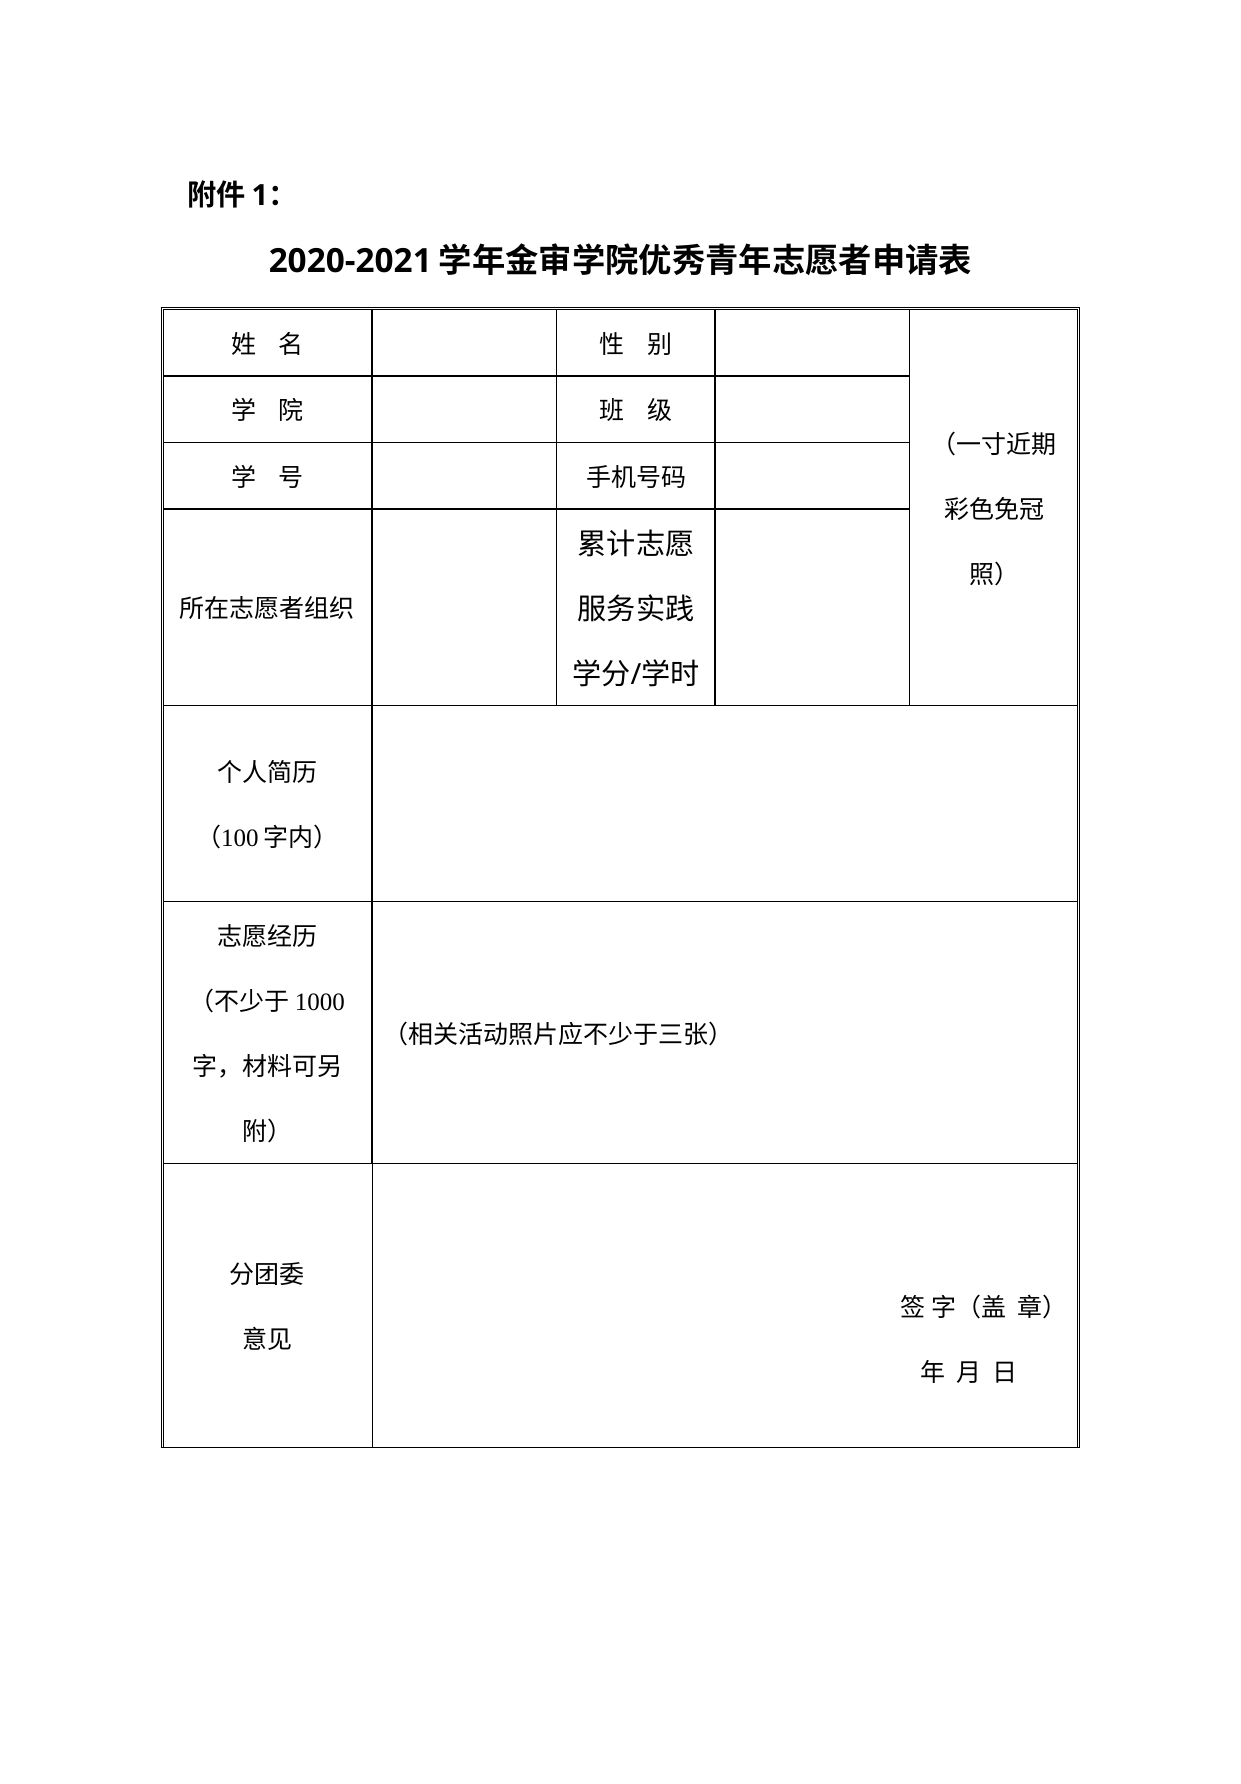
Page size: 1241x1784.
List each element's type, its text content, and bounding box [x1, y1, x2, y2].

table_cell [373, 377, 556, 441]
table_cell 分团委 意见 [164, 1164, 372, 1447]
table_cell [373, 706, 1077, 901]
table_cell [716, 443, 909, 508]
table_cell 手机号码 [557, 443, 714, 508]
table_cell 志愿经历 （不少于1000字，材料可另附） [164, 902, 371, 1162]
table_cell 学 号 [164, 443, 371, 508]
table_header [373, 310, 556, 375]
text 附件1： [187, 161, 1053, 226]
text 2020-2021学年金审学院优秀青年志愿者申请表 [187, 226, 1053, 291]
table_header （一寸近期彩色免冠照） [910, 310, 1077, 704]
table_cell [716, 510, 909, 704]
table_cell （相关活动照片应不少于三张） [373, 902, 1077, 1162]
table_header 性 别 [557, 310, 714, 375]
table_cell 班 级 [557, 377, 714, 441]
table_cell 所在志愿者组织 [164, 510, 371, 704]
table_cell 签 字（盖 章） 年 月 日 [373, 1164, 1077, 1447]
table_cell [373, 443, 556, 508]
table_cell 累计志愿服务实践学分/学时 [557, 510, 714, 704]
table_header 姓 名 [164, 310, 371, 375]
table_cell [373, 510, 556, 704]
table_header [716, 310, 909, 375]
table_cell 个人简历 （100字内） [164, 706, 371, 901]
table_cell [716, 377, 909, 441]
table_cell 学 院 [164, 377, 371, 441]
